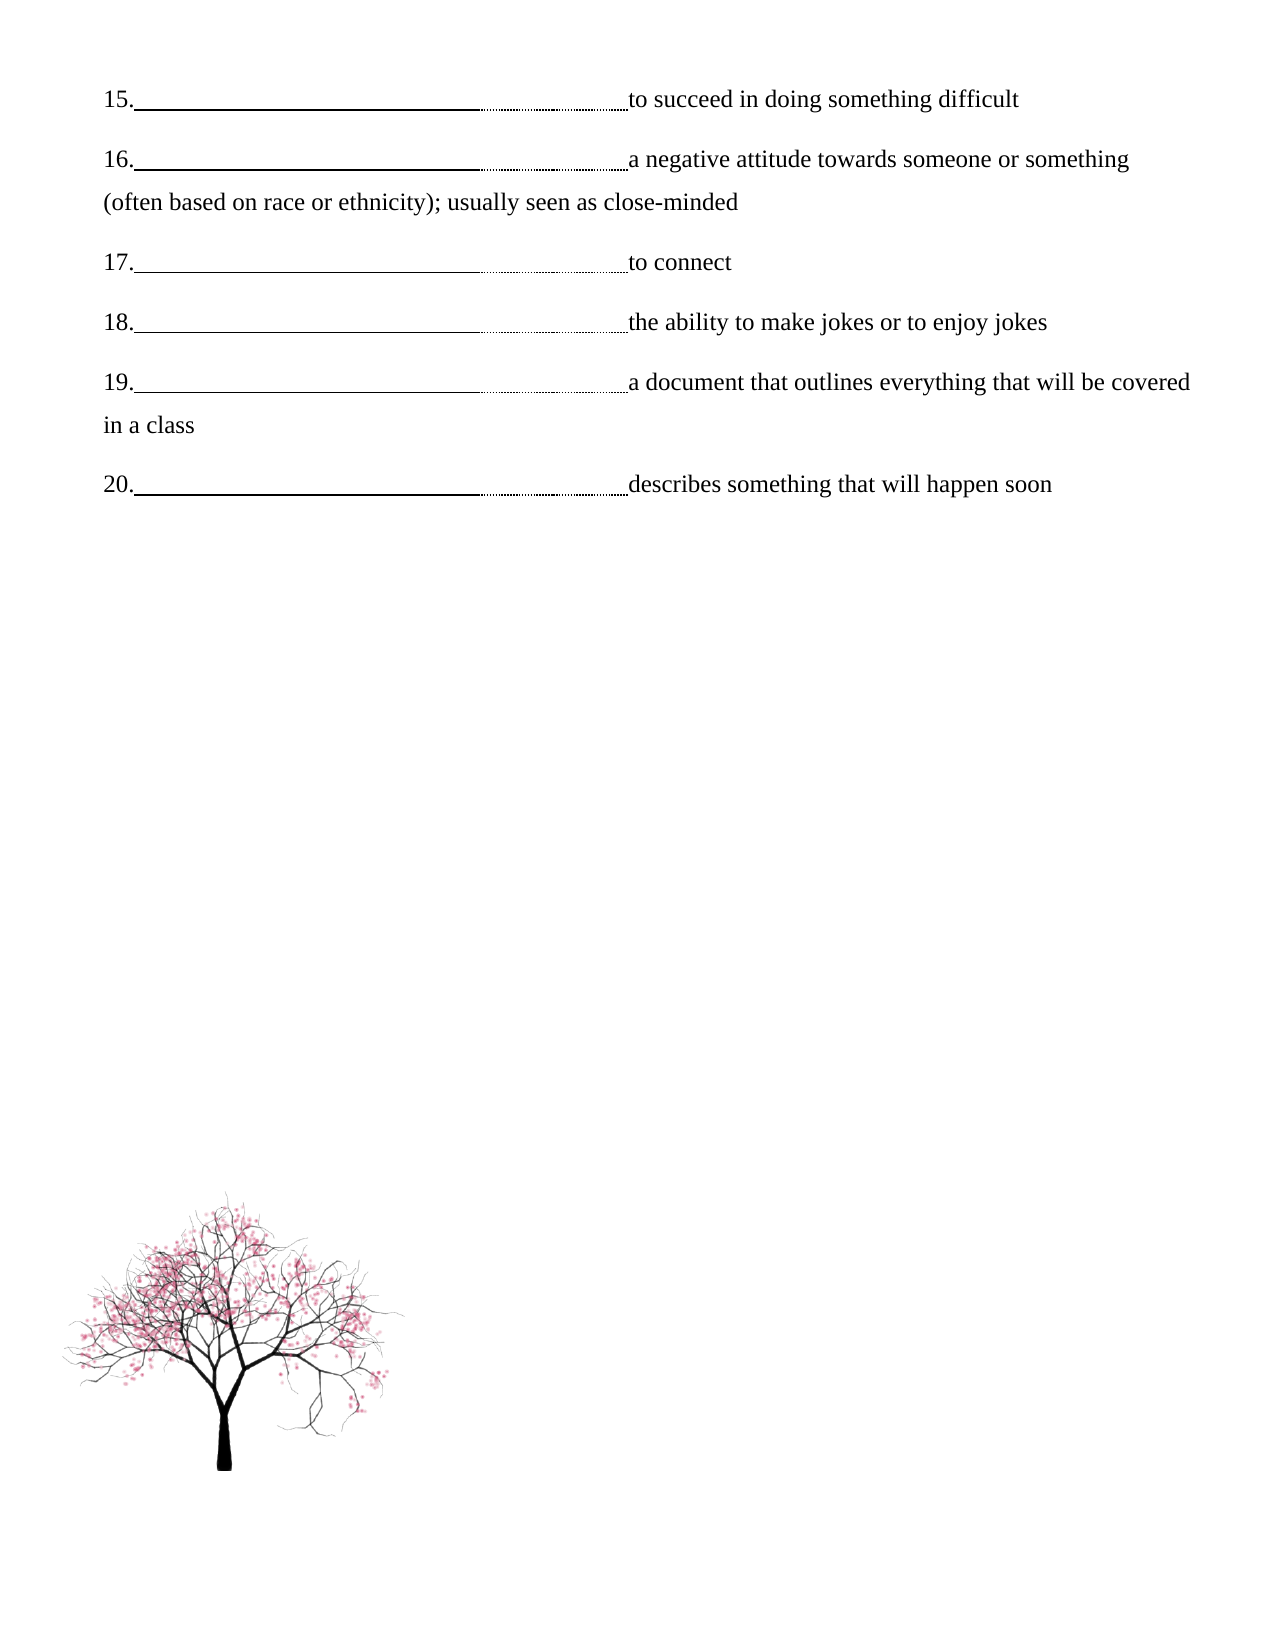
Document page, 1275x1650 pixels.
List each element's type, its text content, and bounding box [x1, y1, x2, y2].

text 19. a document that outlines everything that will be covered in a class [103, 367, 1191, 438]
picture [29, 1163, 441, 1471]
text 17. to connect [103, 247, 1191, 276]
text 20. describes something that will happen soon [103, 469, 1191, 498]
text 18. the ability to make jokes or to enjoy jokes [103, 307, 1191, 336]
text 16. a negative attitude towards someone or something (often based on race or ethnicity); usually seen as close-minded [103, 144, 1191, 216]
text 15. to succeed in doing something difficult [103, 84, 1191, 113]
